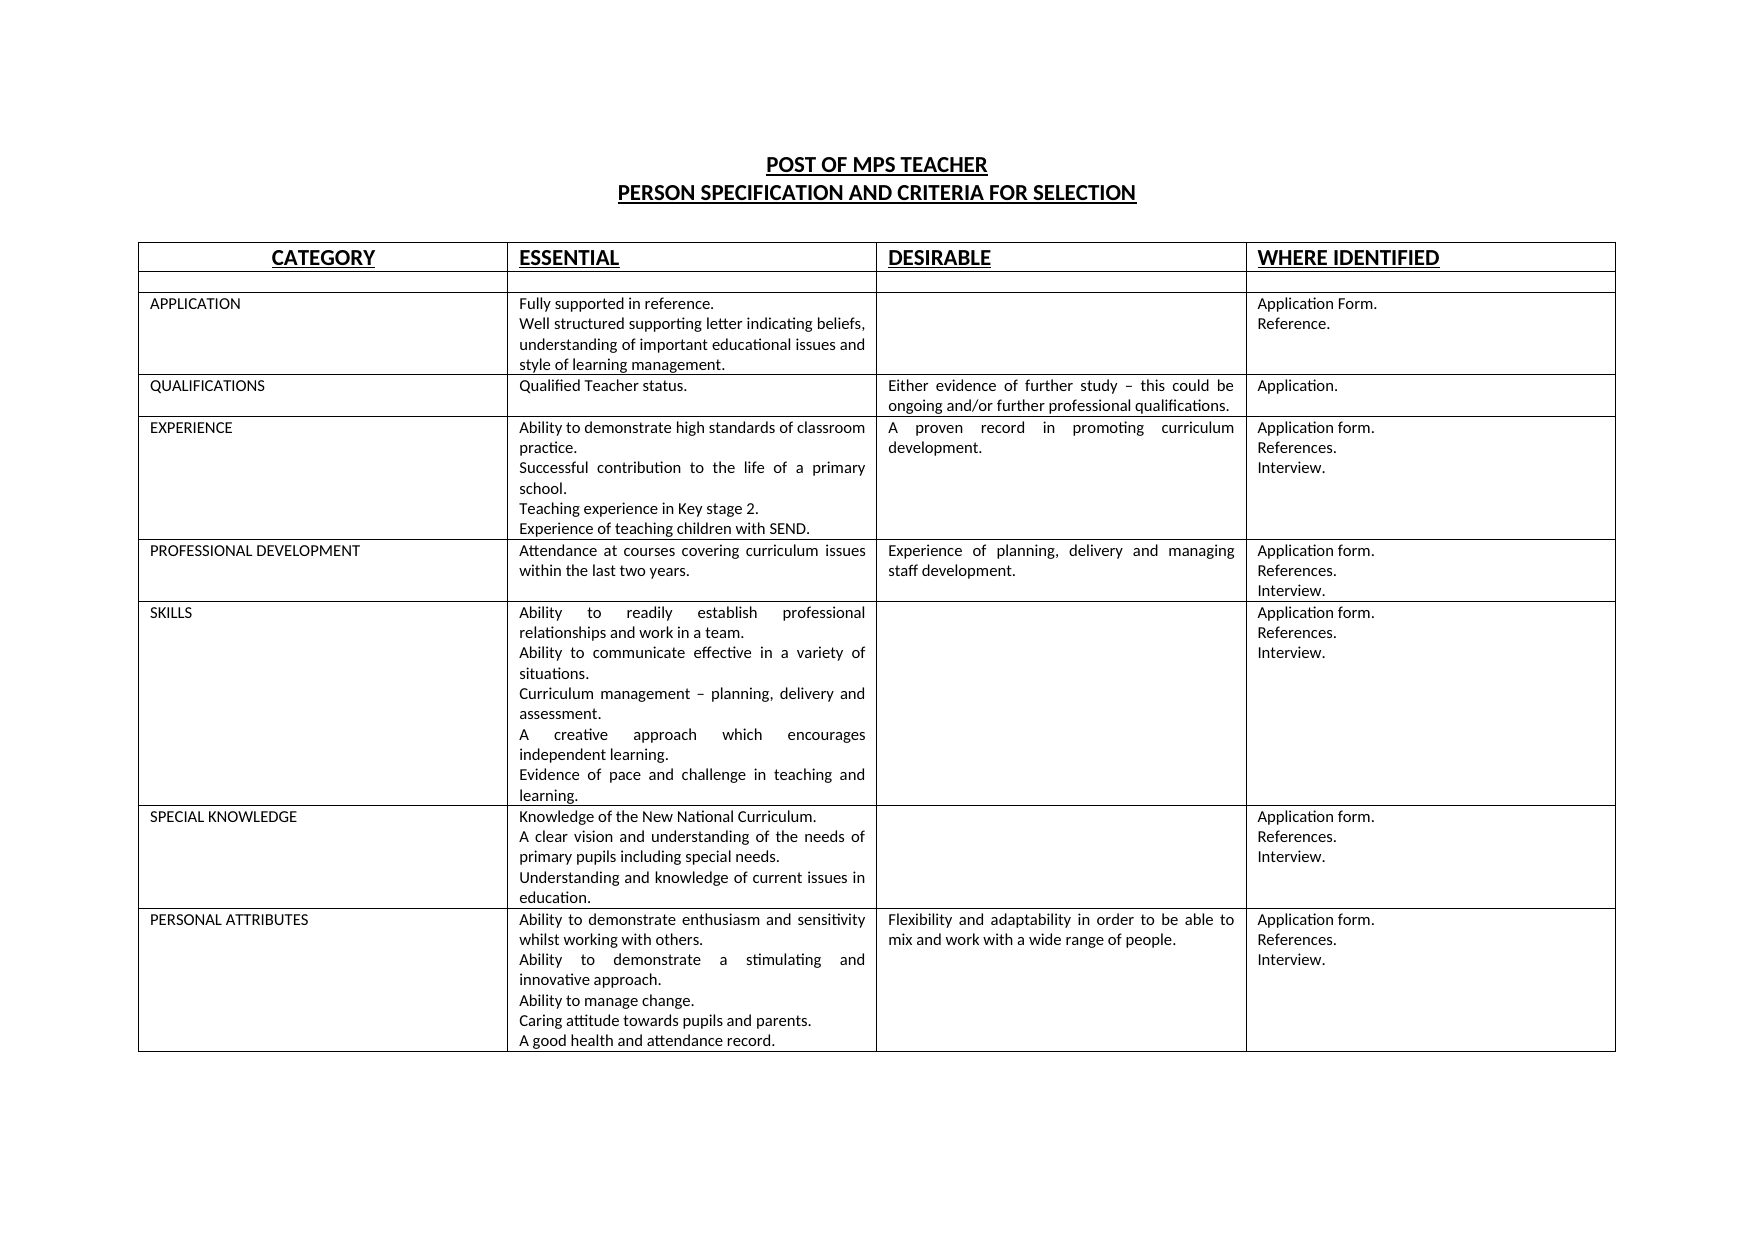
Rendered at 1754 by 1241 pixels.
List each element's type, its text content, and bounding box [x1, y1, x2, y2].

table_cell Either evidence of further study – this could be ongoing and/or further professional qualifications. [877, 375, 1246, 416]
table_cell Knowledge of the New National Curriculum. A clear vision and understanding of the needs of primary pupils including special needs. Understanding and knowledge of current issues in education. [508, 806, 876, 908]
table_header CATEGORY [139, 243, 507, 271]
table_cell Fully supported in reference. Well structured supporting letter indicating beliefs, understanding of important educational issues and style of learning management. [508, 293, 876, 374]
table_cell Application form. References. Interview. [1247, 417, 1615, 539]
table_cell SKILLS [139, 602, 507, 805]
table_cell Application form. References. Interview. [1247, 806, 1615, 908]
table_cell [877, 602, 1246, 805]
table_cell QUALIFICATIONS [139, 375, 507, 416]
table_cell Application form. References. Interview. [1247, 540, 1615, 601]
table_cell Qualified Teacher status. [508, 375, 876, 416]
table_cell [877, 806, 1246, 908]
table_cell [1247, 272, 1615, 292]
table_cell [508, 272, 876, 292]
table_cell Application form. References. Interview. [1247, 602, 1615, 805]
table_cell A proven record in promoting curriculum development. [877, 417, 1246, 539]
table_header DESIRABLE [877, 243, 1246, 271]
table_cell [139, 272, 507, 292]
table_header ESSENTIAL [508, 243, 876, 271]
table_cell Ability to demonstrate enthusiasm and sensitivity whilst working with others. Ability to demonstrate a stimulating and innovative approach. Ability to manage change. Caring attitude towards pupils and parents. A good health and attendance record. [508, 909, 876, 1051]
text POST OF MPS TEACHER [150, 150, 1604, 178]
table_cell Application. [1247, 375, 1615, 416]
table_cell PROFESSIONAL DEVELOPMENT [139, 540, 507, 601]
table_cell Application Form. Reference. [1247, 293, 1615, 374]
table_cell [877, 272, 1246, 292]
table_cell Attendance at courses covering curriculum issues within the last two years. [508, 540, 876, 601]
table_cell Flexibility and adaptability in order to be able to mix and work with a wide range of people. [877, 909, 1246, 1051]
table_cell [877, 293, 1246, 374]
table_cell Application form. References. Interview. [1247, 909, 1615, 1051]
table_cell PERSONAL ATTRIBUTES [139, 909, 507, 1051]
table_cell Experience of planning, delivery and managing staff development. [877, 540, 1246, 601]
table_header WHERE IDENTIFIED [1247, 243, 1615, 271]
table_cell EXPERIENCE [139, 417, 507, 539]
text PERSON SPECIFICATION AND CRITERIA FOR SELECTION [150, 178, 1604, 206]
table_cell Ability to readily establish professional relationships and work in a team. Ability to communicate effective in a variety of situations. Curriculum management – planning, delivery and assessment. A creative approach which encourages independent learning. Evidence of pace and challenge in teaching and learning. [508, 602, 876, 805]
table_cell APPLICATION [139, 293, 507, 374]
table_cell Ability to demonstrate high standards of classroom practice. Successful contribution to the life of a primary school. Teaching experience in Key stage 2. Experience of teaching children with SEND. [508, 417, 876, 539]
table_cell SPECIAL KNOWLEDGE [139, 806, 507, 908]
